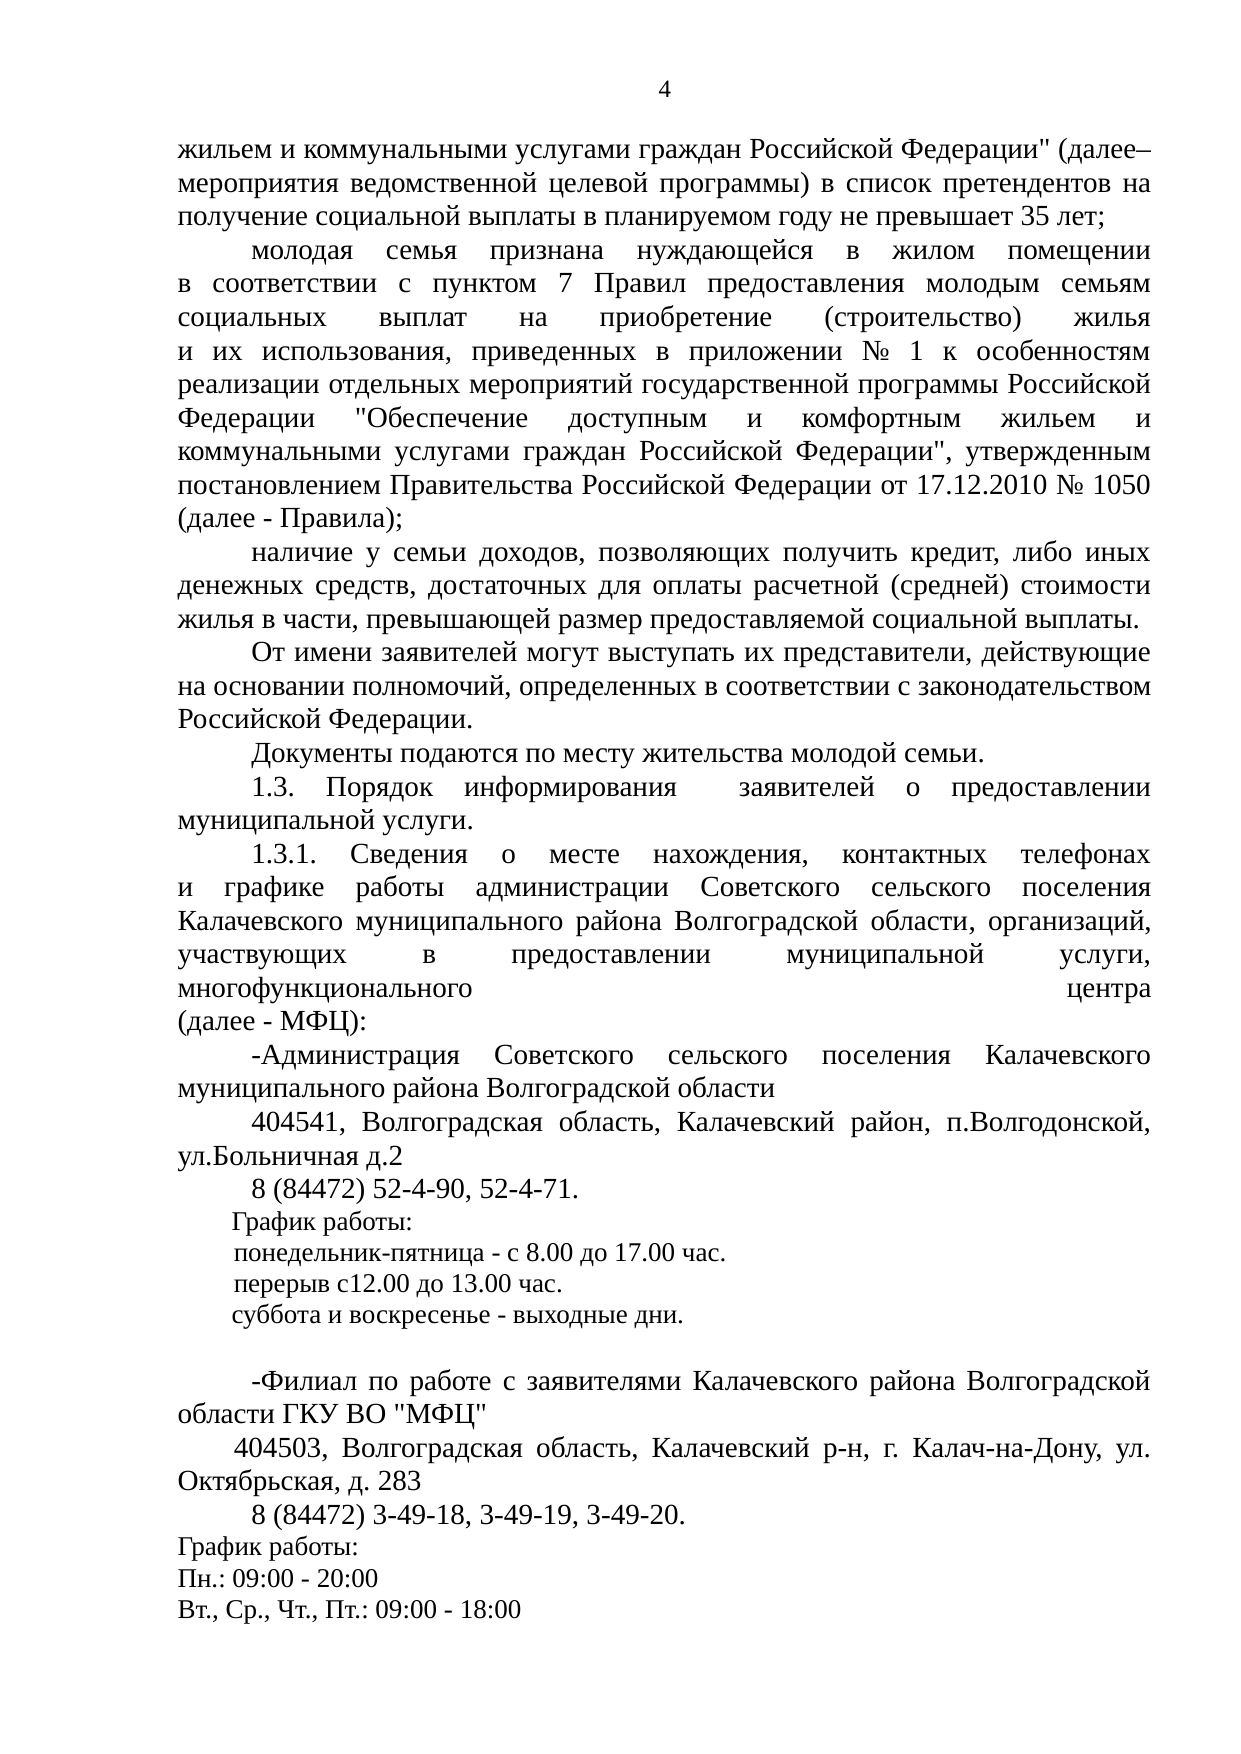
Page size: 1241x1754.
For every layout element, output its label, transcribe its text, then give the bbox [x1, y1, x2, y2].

text 404503, Волгоградская область, Калачевский р-н, г. Калач-на-Дону, ул. Октябрьская, д. 283 [177, 1430, 1152, 1497]
text От имени заявителей могут выступать их представители, действующие на основании полномочий, определенных в соответствии с законодательством Российской Федерации. [177, 634, 1152, 735]
text перерыв с12.00 до 13.00 час. [177, 1267, 1152, 1298]
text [177, 131, 1152, 232]
text 1.3.1. Сведения о месте нахождения, контактных телефонах и графике работы администрации Советского сельского поселения Калачевского муниципального района Волгоградской области, организаций, участвующих в предоставлении муниципальной услуги, многофункционального центра (далее - МФЦ): [177, 836, 1152, 1037]
text 1.3. Порядок информирования заявителей о предоставлении муниципальной услуги. [177, 769, 1152, 836]
text -Администрация Советского сельского поселения Калачевского муниципального района Волгоградской области [177, 1037, 1152, 1104]
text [177, 1531, 1152, 1624]
text молодая семья признана нуждающейся в жилом помещении в соответствии с пунктом 7 Правил предоставления молодым семьям социальных выплат на приобретение (строительство) жилья и их использования, приведенных в приложении № 1 к особенностям реализации отдельных мероприятий государственной программы Российской Федерации "Обеспечение доступным и комфортным жильем и коммунальными услугами граждан Российской Федерации", утвержденным постановлением Правительства Российской Федерации от 17.12.2010 № 1050 (далее - Правила); [177, 232, 1152, 534]
text -Филиал по работе с заявителями Калачевского района Волгоградской области ГКУ ВО "МФЦ" [177, 1363, 1152, 1430]
text 8 (84472) 3-49-18, 3-49-19, 3-49-20. [177, 1497, 1152, 1531]
text суббота и воскресенье - выходные дни. [177, 1298, 1152, 1329]
text График работы: [177, 1205, 1152, 1236]
text 404541, Волгоградская область, Калачевский район, п.Волгодонской, ул.Больничная д.2 [177, 1104, 1152, 1171]
text 8 (84472) 52-4-90, 52-4-71. [177, 1171, 1152, 1205]
text понедельник-пятница - с 8.00 до 17.00 час. [177, 1236, 1152, 1267]
text Документы подаются по месту жительства молодой семьи. [177, 735, 1152, 769]
text наличие у семьи доходов, позволяющих получить кредит, либо иных денежных средств, достаточных для оплаты расчетной (средней) стоимости жилья в части, превышающей размер предоставляемой социальной выплаты. [177, 534, 1152, 634]
